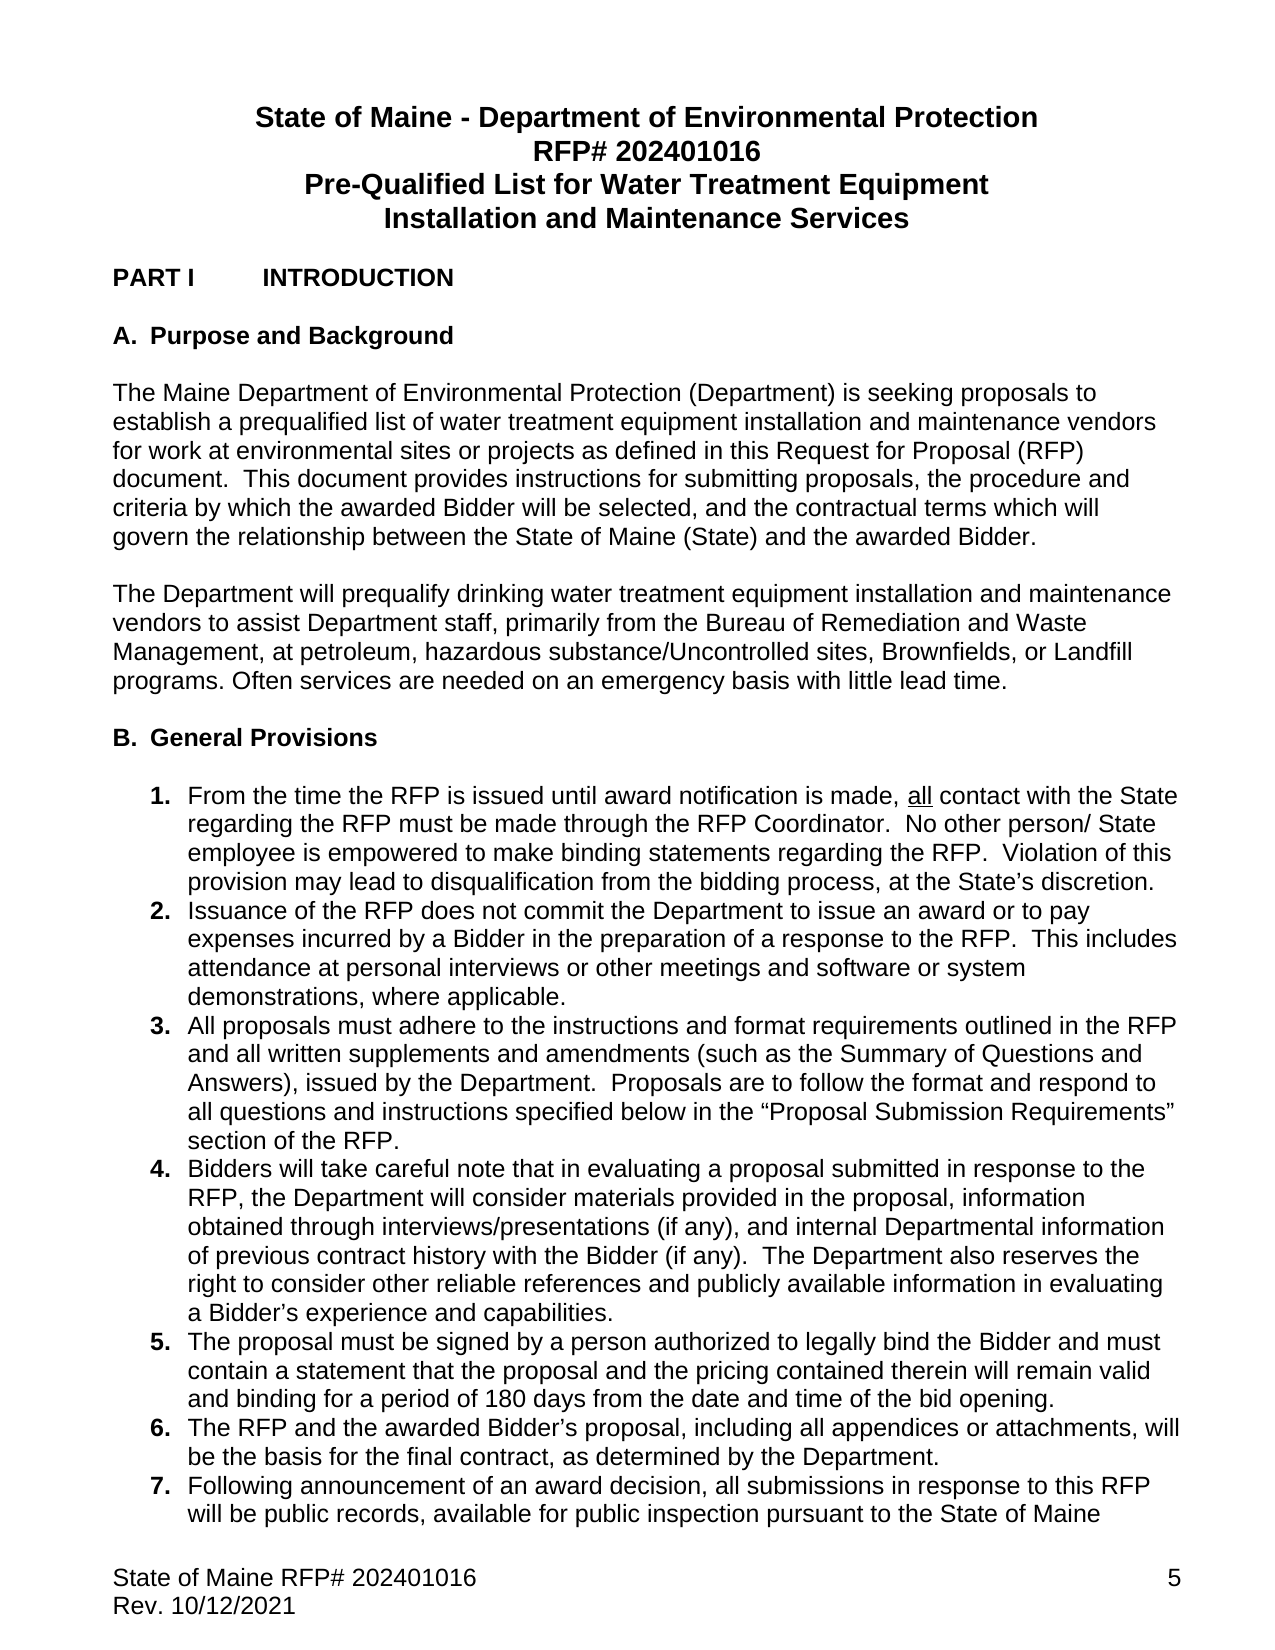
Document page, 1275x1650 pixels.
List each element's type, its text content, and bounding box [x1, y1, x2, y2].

list Purpose and Background [112, 321, 1181, 349]
text PART I INTRODUCTION [112, 263, 1181, 292]
list General Provisions [112, 723, 1181, 752]
text RFP# 202401016 [112, 134, 1181, 167]
text Installation and Maintenance Services [112, 201, 1181, 234]
list From the time the RFP is issued until award notification is made, all contact with the State regarding the RFP must be made through the RFP Coordinator. No other person/ State employee is empowered to make binding statements regarding the RFP. Violation of this provision may lead to disqualification from the bidding process, at the State’s discretion. [150, 781, 1181, 896]
list All proposals must adhere to the instructions and format requirements outlined in the RFP and all written supplements and amendments (such as the Summary of Questions and Answers), issued by the Department. Proposals are to follow the format and respond to all questions and instructions specified below in the “Proposal Submission Requirements” section of the RFP. [150, 1011, 1181, 1154]
list The RFP and the awarded Bidder’s proposal, including all appendices or attachments, will be the basis for the final contract, as determined by the Department. [150, 1413, 1181, 1471]
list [150, 1471, 1181, 1528]
text The Maine Department of Environmental Protection (Department) is seeking proposals to establish a prequalified list of water treatment equipment installation and maintenance vendors for work at environmental sites or projects as defined in this Request for Proposal (RFP) document. This document provides instructions for submitting proposals, the procedure and criteria by which the awarded Bidder will be selected, and the contractual terms which will govern the relationship between the State of Maine (State) and the awarded Bidder. [112, 378, 1181, 551]
text Pre-Qualified List for Water Treatment Equipment [112, 167, 1181, 201]
text The Department will prequalify drinking water treatment equipment installation and maintenance vendors to assist Department staff, primarily from the Bureau of Remediation and Waste Management, at petroleum, hazardous substance/Uncontrolled sites, Brownfields, or Landfill programs. Often services are needed on an emergency basis with little lead time. [112, 579, 1181, 694]
list Issuance of the RFP does not commit the Department to issue an award or to pay expenses incurred by a Bidder in the preparation of a response to the RFP. This includes attendance at personal interviews or other meetings and software or system demonstrations, where applicable. [150, 896, 1181, 1011]
list The proposal must be signed by a person authorized to legally bind the Bidder and must contain a statement that the proposal and the pricing contained therein will remain valid and binding for a period of 180 days from the date and time of the bid opening. [150, 1327, 1181, 1413]
list Bidders will take careful note that in evaluating a proposal submitted in response to the RFP, the Department will consider materials provided in the proposal, information obtained through interviews/presentations (if any), and internal Departmental information of previous contract history with the Bidder (if any). The Department also reserves the right to consider other reliable references and publicly available information in evaluating a Bidder’s experience and capabilities. [150, 1154, 1181, 1327]
text State of Maine - Department of Environmental Protection [112, 100, 1181, 134]
